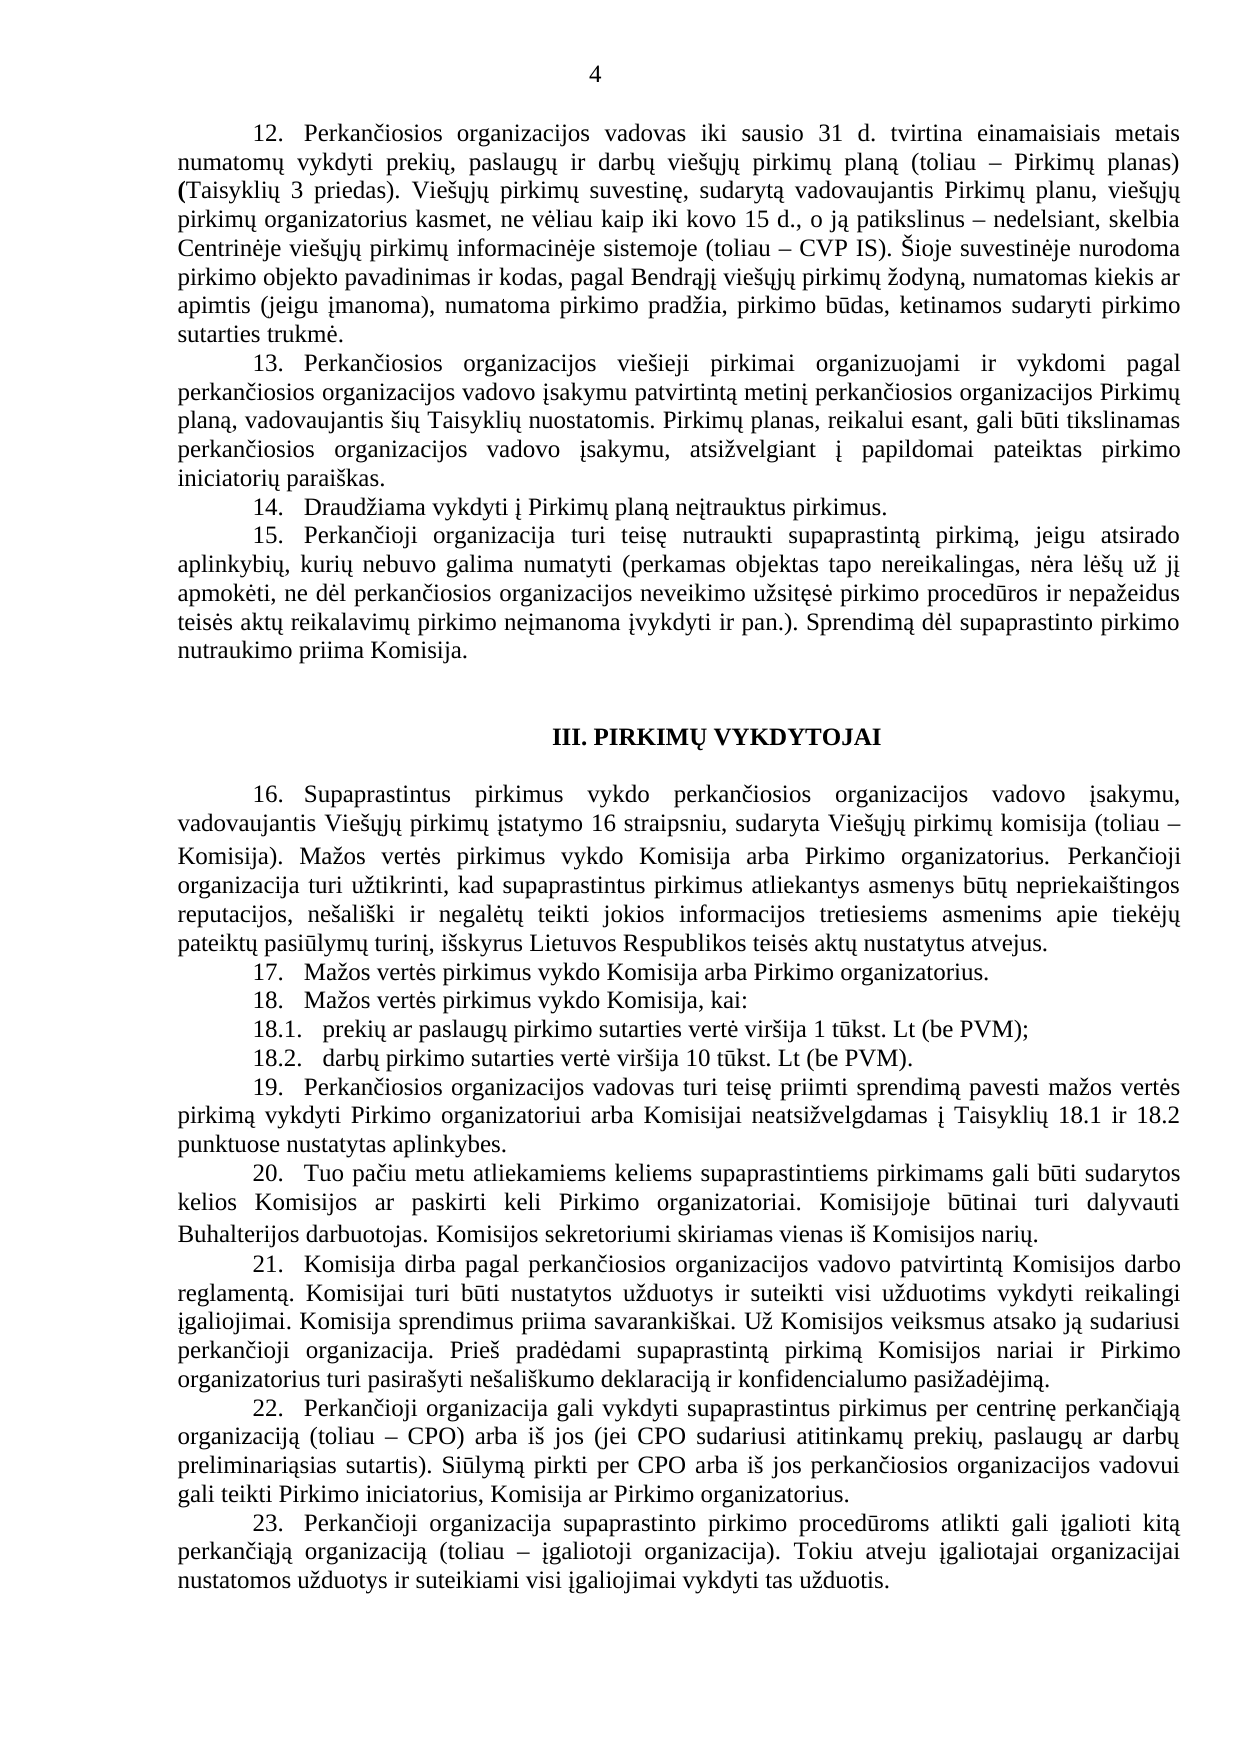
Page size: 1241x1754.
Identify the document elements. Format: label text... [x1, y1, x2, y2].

list Perkančioji organizacija gali vykdyti supaprastintus pirkimus per centrinę perkančiąją organizaciją (toliau – CPO) arba iš jos (jei CPO sudariusi atitinkamų prekių, paslaugų ar darbų preliminariąsias sutartis). Siūlymą pirkti per CPO arba iš jos perkančiosios organizacijos vadovui gali teikti Pirkimo iniciatorius, Komisija ar Pirkimo organizatorius. [177, 1393, 1181, 1508]
list Draudžiama vykdyti į Pirkimų planą neįtrauktus pirkimus. [177, 492, 1181, 521]
list darbų pirkimo sutarties vertė viršija 10 tūkst. Lt (be PVM). [177, 1043, 1181, 1072]
list Mažos vertės pirkimus vykdo Komisija arba Pirkimo organizatorius. [177, 957, 1181, 985]
list Perkančioji organizacija turi teisę nutraukti supaprastintą pirkimą, jeigu atsirado aplinkybių, kurių nebuvo galima numatyti (perkamas objektas tapo nereikalingas, nėra lėšų už jį apmokėti, ne dėl perkančiosios organizacijos neveikimo užsitęsė pirkimo procedūros ir nepažeidus teisės aktų reikalavimų pirkimo neįmanoma įvykdyti ir pan.). Sprendimą dėl supaprastinto pirkimo nutraukimo priima Komisija. [177, 521, 1181, 664]
list Mažos vertės pirkimus vykdo Komisija, kai: [177, 985, 1181, 1014]
list Perkančiosios organizacijos vadovas turi teisę priimti sprendimą pavesti mažos vertės pirkimą vykdyti Pirkimo organizatoriui arba Komisijai neatsižvelgdamas į Taisyklių 18.1 ir 18.2 punktuose nustatytas aplinkybes. [177, 1072, 1181, 1158]
list prekių ar paslaugų pirkimo sutarties vertė viršija 1 tūkst. Lt (be PVM); [177, 1014, 1181, 1043]
list Supaprastintus pirkimus vykdo perkančiosios organizacijos vadovo įsakymu, vadovaujantis Viešųjų pirkimų įstatymo 16 straipsniu, sudaryta Viešųjų pirkimų komisija (toliau – Komisija). Mažos vertės pirkimus vykdo Komisija arba Pirkimo organizatorius. Perkančioji organizacija turi užtikrinti, kad supaprastintus pirkimus atliekantys asmenys būtų nepriekaištingos reputacijos, nešališki ir negalėtų teikti jokios informacijos tretiesiems asmenims apie tiekėjų pateiktų pasiūlymų turinį, išskyrus Lietuvos Respublikos teisės aktų nustatytus atvejus. [177, 779, 1181, 957]
text III. PIRKIMŲ VYKDYTOJAI [177, 722, 1181, 751]
list Perkančiosios organizacijos vadovas iki sausio 31 d. tvirtina einamaisiais metais numatomų vykdyti prekių, paslaugų ir darbų viešųjų pirkimų planą (toliau – Pirkimų planas) (Taisyklių 3 priedas). Viešųjų pirkimų suvestinę, sudarytą vadovaujantis Pirkimų planu, viešųjų pirkimų organizatorius kasmet, ne vėliau kaip iki kovo 15 d., o ją patikslinus – nedelsiant, skelbia Centrinėje viešųjų pirkimų informacinėje sistemoje (toliau – CVP IS). Šioje suvestinėje nurodoma pirkimo objekto pavadinimas ir kodas, pagal Bendrąjį viešųjų pirkimų žodyną, numatomas kiekis ar apimtis (jeigu įmanoma), numatoma pirkimo pradžia, pirkimo būdas, ketinamos sudaryti pirkimo sutarties trukmė. [177, 118, 1181, 348]
list Perkančiosios organizacijos viešieji pirkimai organizuojami ir vykdomi pagal perkančiosios organizacijos vadovo įsakymu patvirtintą metinį perkančiosios organizacijos Pirkimų planą, vadovaujantis šių Taisyklių nuostatomis. Pirkimų planas, reikalui esant, gali būti tikslinamas perkančiosios organizacijos vadovo įsakymu, atsižvelgiant į papildomai pateiktas pirkimo iniciatorių paraiškas. [177, 348, 1181, 492]
list Perkančioji organizacija supaprastinto pirkimo procedūroms atlikti gali įgalioti kitą perkančiąją organizaciją (toliau – įgaliotoji organizacija). Tokiu atveju įgaliotajai organizacijai nustatomos užduotys ir suteikiami visi įgaliojimai vykdyti tas užduotis. [177, 1508, 1181, 1594]
list Tuo pačiu metu atliekamiems keliems supaprastintiems pirkimams gali būti sudarytos kelios Komisijos ar paskirti keli Pirkimo organizatoriai. Komisijoje būtinai turi dalyvauti Buhalterijos darbuotojas. Komisijos sekretoriumi skiriamas vienas iš Komisijos narių. [177, 1158, 1181, 1249]
list Komisija dirba pagal perkančiosios organizacijos vadovo patvirtintą Komisijos darbo reglamentą. Komisijai turi būti nustatytos užduotys ir suteikti visi užduotims vykdyti reikalingi įgaliojimai. Komisija sprendimus priima savarankiškai. Už Komisijos veiksmus atsako ją sudariusi perkančioji organizacija. Prieš pradėdami supaprastintą pirkimą Komisijos nariai ir Pirkimo organizatorius turi pasirašyti nešališkumo deklaraciją ir konfidencialumo pasižadėjimą. [177, 1249, 1181, 1393]
